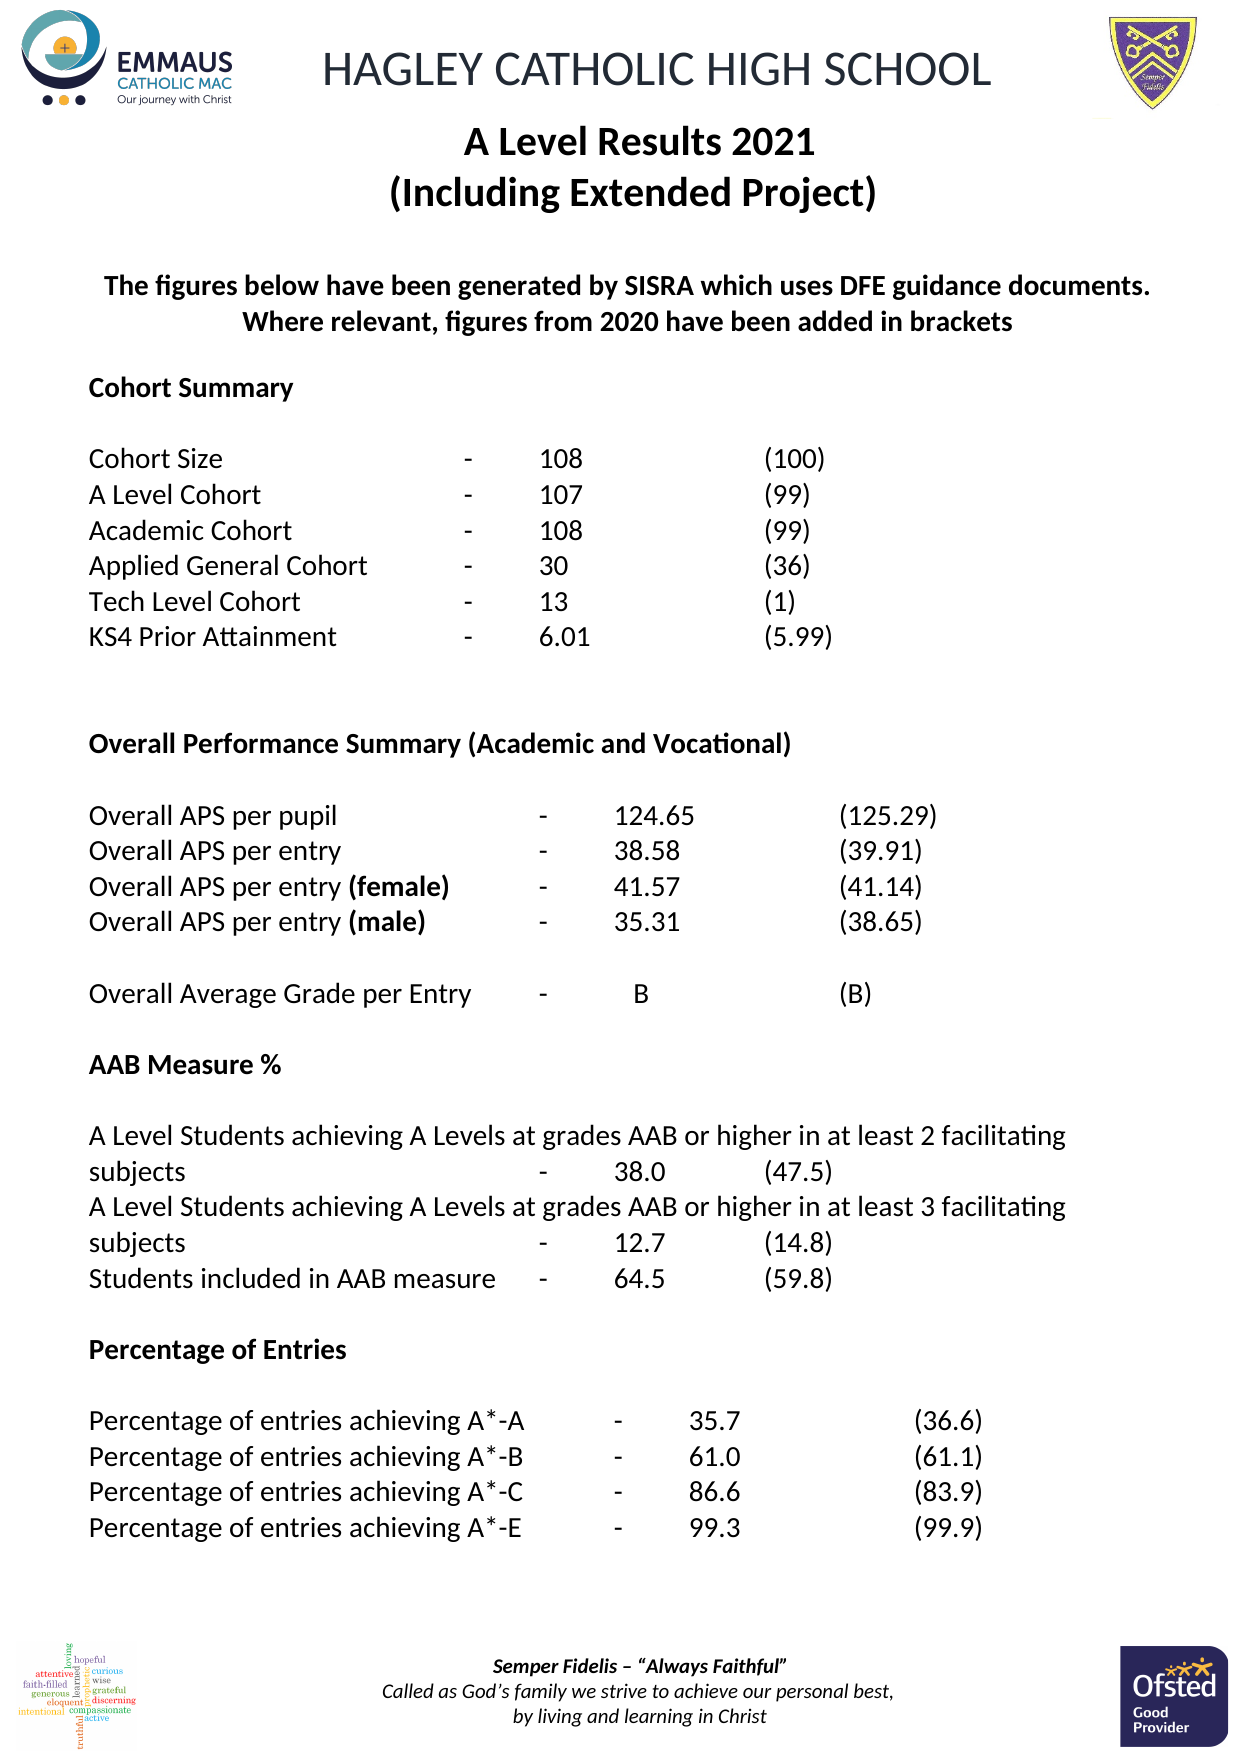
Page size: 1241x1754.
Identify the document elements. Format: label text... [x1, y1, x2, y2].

text (Including Extended Project) [314, 166, 1167, 217]
text Applied General Cohort - 30 (36) [89, 547, 1167, 583]
text Overall Performance Summary (Academic and Vocational) [89, 725, 1167, 761]
text Students included in AAB measure - 64.5 (59.8) [89, 1260, 1167, 1295]
text Overall APS per entry (male) - 35.31 (38.65) [89, 903, 1167, 939]
text A Level Cohort - 107 (99) [89, 476, 1167, 512]
picture [15, 1641, 137, 1751]
text Academic Cohort - 108 (99) [89, 512, 1167, 547]
text KS4 Prior Attainment - 6.01 (5.99) [89, 618, 1167, 654]
picture [1120, 1646, 1229, 1747]
picture [4, 3, 252, 116]
text A Level Students achieving A Levels at grades AAB or higher in at least 2 facilitating subjects - 38.0 (47.5) [89, 1117, 1167, 1188]
text AAB Measure % [89, 1046, 1167, 1082]
text Cohort Summary [89, 369, 1167, 405]
text Tech Level Cohort - 13 (1) [89, 583, 1167, 618]
text Percentage of entries achieving A*-E - 99.3 (99.9) [89, 1509, 1167, 1545]
text The figures below have been generated by SISRA which uses DFE guidance documents. Where relevant, figures from 2020 have been added in brackets [89, 267, 1167, 339]
text A Level Students achieving A Levels at grades AAB or higher in at least 3 facilitating subjects - 12.7 (14.8) [89, 1188, 1167, 1260]
text Overall APS per entry (female) - 41.57 (41.14) [89, 868, 1167, 903]
text Overall APS per entry - 38.58 (39.91) [89, 832, 1167, 868]
text Percentage of entries achieving A*-A - 35.7 (36.6) [89, 1402, 1167, 1438]
text Percentage of entries achieving A*-B - 61.0 (61.1) [89, 1438, 1167, 1473]
picture [1092, 0, 1222, 119]
text Percentage of entries achieving A*-C - 86.6 (83.9) [89, 1473, 1167, 1509]
text Overall APS per pupil - 124.65 (125.29) [89, 797, 1167, 832]
text Percentage of Entries [89, 1331, 1167, 1367]
text Overall Average Grade per Entry - B (B) [89, 975, 1167, 1010]
text Cohort Size - 108 (100) [89, 440, 1167, 476]
text A Level Results 2021 [389, 115, 1167, 166]
